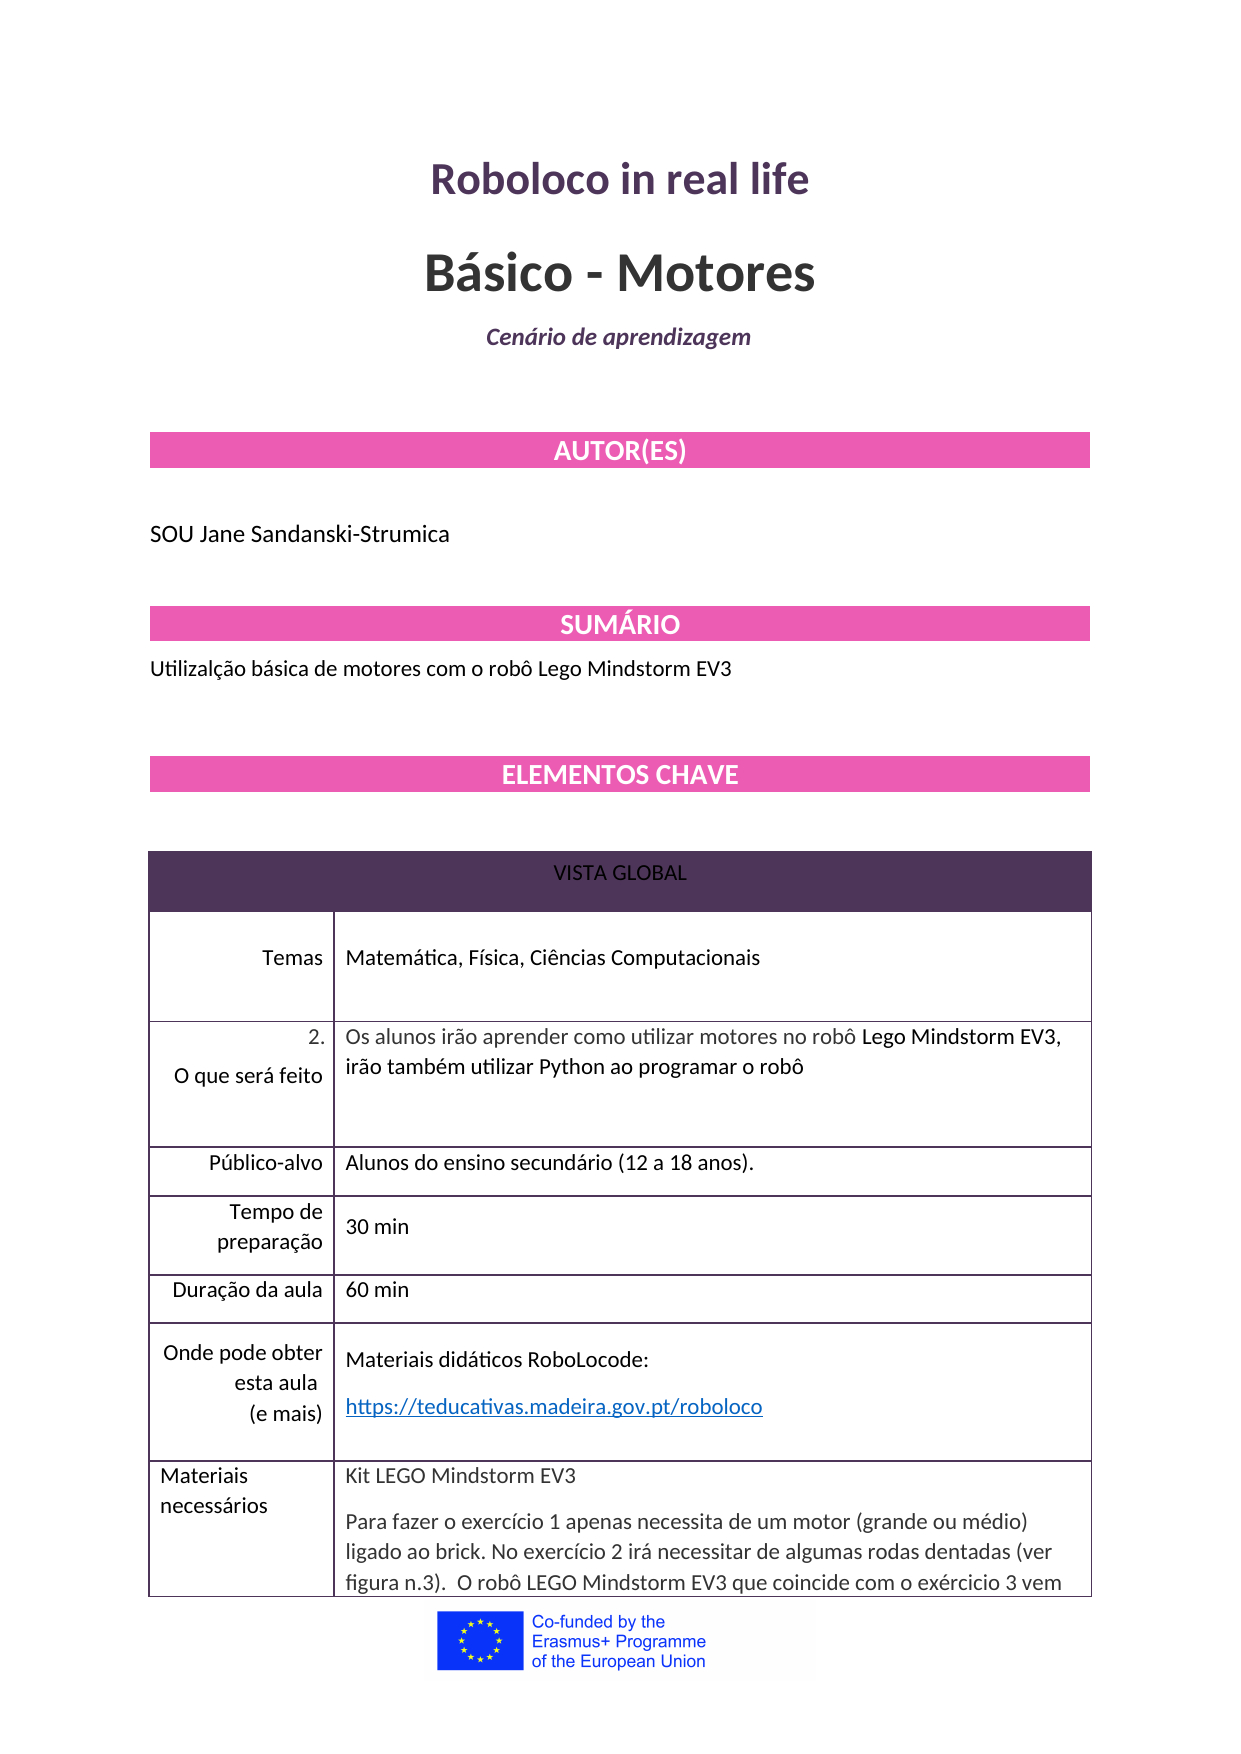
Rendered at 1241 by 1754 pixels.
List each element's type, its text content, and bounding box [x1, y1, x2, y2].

table_cell Tempo de preparação [150, 1197, 333, 1274]
text ELEMENTOS CHAVE [150, 756, 1090, 792]
table_header VISTA GLOBAL [150, 853, 1091, 910]
text Cenário de aprendizagem [150, 321, 1090, 352]
picture [423, 1599, 817, 1681]
table_cell Materiais didáticos RoboLocode: https://teducativas.madeira.gov.pt/roboloco [335, 1324, 1091, 1460]
table_cell Onde pode obter esta aula (e mais) [150, 1324, 333, 1460]
table_cell 60 min [335, 1276, 1091, 1322]
text AUTOR(ES) [150, 432, 1090, 468]
table_cell 30 min [335, 1197, 1091, 1274]
table_cell Alunos do ensino secundário (12 a 18 anos). [335, 1148, 1091, 1195]
table_cell Duração da aula [150, 1276, 333, 1322]
table_cell Público-alvo [150, 1148, 333, 1195]
text Roboloco in real life [150, 150, 1090, 206]
table_cell Temas [150, 912, 333, 1021]
table_cell Os alunos irão aprender como utilizar motores no robô Lego Mindstorm EV3, irão também utilizar Python ao programar o robô [335, 1022, 1091, 1146]
table_cell O que será feito [150, 1022, 333, 1146]
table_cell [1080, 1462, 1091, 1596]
table_cell Materiais necessários [150, 1462, 333, 1596]
table_cell Matemática, Física, Ciências Computacionais [335, 912, 1091, 1021]
text SUMÁRIO [150, 606, 1090, 641]
text Básico - Motores [150, 237, 1090, 306]
text Utilizalção básica de motores com o robô Lego Mindstorm EV3 [150, 654, 1090, 682]
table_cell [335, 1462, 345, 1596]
text SOU Jane Sandanski-Strumica [150, 518, 1090, 548]
